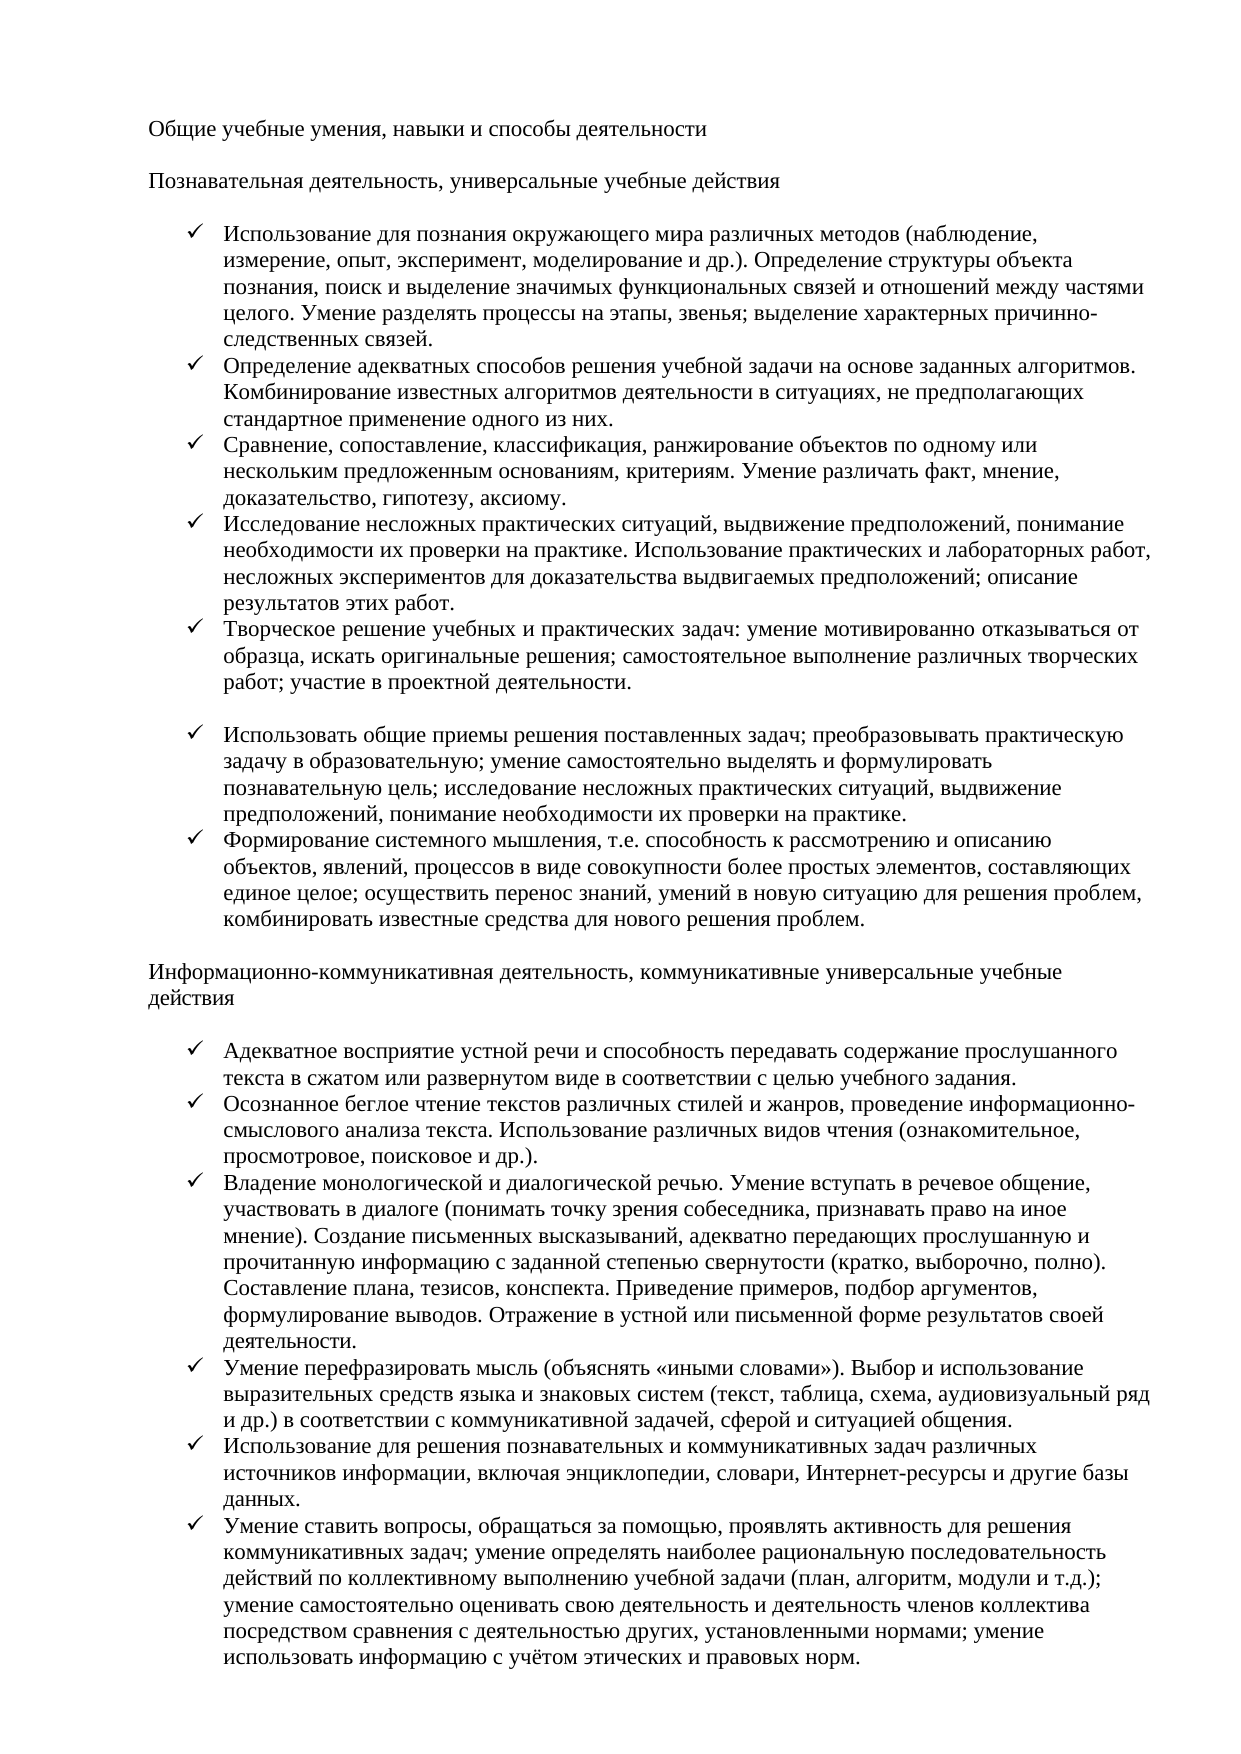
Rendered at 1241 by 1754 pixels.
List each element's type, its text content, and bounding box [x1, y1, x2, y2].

text Информационно-коммуникативная деятельность, коммуникативные универсальные учебные действия [148, 958, 1141, 1011]
list Определение адекватных способов решения учебной задачи на основе заданных алгоритмов. Комбинирование известных алгоритмов деятельности в ситуациях, не предполагающих стандартное применение одного из них. [186, 352, 1137, 431]
text Общие учебные умения, навыки и способы деятельности Познавательная деятельность, универсальные учебные действия [148, 115, 862, 194]
list Формирование системного мышления, т.е. способность к рассмотрению и описанию объектов, явлений, процессов в виде совокупности более простых элементов, составляющих единое целое; осуществить перенос знаний, умений в новую ситуацию для решения проблем, комбинировать известные средства для нового решения проблем. [186, 826, 1143, 932]
list Использование для решения познавательных и коммуникативных задач различных источников информации, включая энциклопедии, словари, Интернет-ресурсы и другие базы данных. [186, 1433, 1130, 1512]
list Адекватное восприятие устной речи и способность передавать содержание прослушанного текста в сжатом или развернутом виде в соответствии с целью учебного задания. [186, 1037, 1119, 1090]
list Использование для познания окружающего мира различных методов (наблюдение, измерение, опыт, эксперимент, моделирование и др.). Определение структуры объекта познания, поиск и выделение значимых функциональных связей и отношений между частями целого. Умение разделять процессы на этапы, звенья; выделение характерных причинно- следственных связей. [186, 220, 1145, 352]
list Владение монологической и диалогической речью. Умение вступать в речевое общение, участвовать в диалоге (понимать точку зрения собеседника, признавать право на иное мнение). Создание письменных высказываний, адекватно передающих прослушанную и прочитанную информацию с заданной степенью свернутости (кратко, выборочно, полно). Составление плана, тезисов, конспекта. Приведение примеров, подбор аргументов, формулирование выводов. Отражение в устной или письменной форме результатов своей деятельности. [186, 1169, 1108, 1353]
list Осознанное беглое чтение текстов различных стилей и жанров, проведение информационно- смыслового анализа текста. Использование различных видов чтения (ознакомительное, просмотровое, поисковое и др.). [186, 1090, 1137, 1169]
list Использовать общие приемы решения поставленных задач; преобразовывать практическую задачу в образовательную; умение самостоятельно выделять и формулировать познавательную цель; исследование несложных практических ситуаций, выдвижение предположений, понимание необходимости их проверки на практике. [186, 721, 1125, 826]
list Умение перефразировать мысль (объяснять «иными словами»). Выбор и использование выразительных средств языка и знаковых систем (текст, таблица, схема, аудиовизуальный ряд и др.) в соответствии с коммуникативной задачей, сферой и ситуацией общения. [186, 1353, 1151, 1433]
list Исследование несложных практических ситуаций, выдвижение предположений, понимание необходимости их проверки на практике. Использование практических и лабораторных работ, несложных экспериментов для доказательства выдвигаемых предположений; описание результатов этих работ. [186, 510, 1152, 615]
list Сравнение, сопоставление, классификация, ранжирование объектов по одному или нескольким предложенным основаниям, критериям. Умение различать факт, мнение, доказательство, гипотезу, аксиому. [186, 431, 1061, 510]
list Творческое решение учебных и практических задач: умение мотивированно отказываться от образца, искать оригинальные решения; самостоятельное выполнение различных творческих работ; участие в проектной деятельности. [186, 615, 1139, 694]
list Умение ставить вопросы, обращаться за помощью, проявлять активность для решения коммуникативных задач; умение определять наиболее рациональную последовательность действий по коллективному выполнению учебной задачи (план, алгоритм, модули и т.д.); умение самостоятельно оценивать свою деятельность и деятельность членов коллектива посредством сравнения с деятельностью других, установленными нормами; умение использовать информацию с учётом этических и правовых норм. [186, 1512, 1108, 1670]
